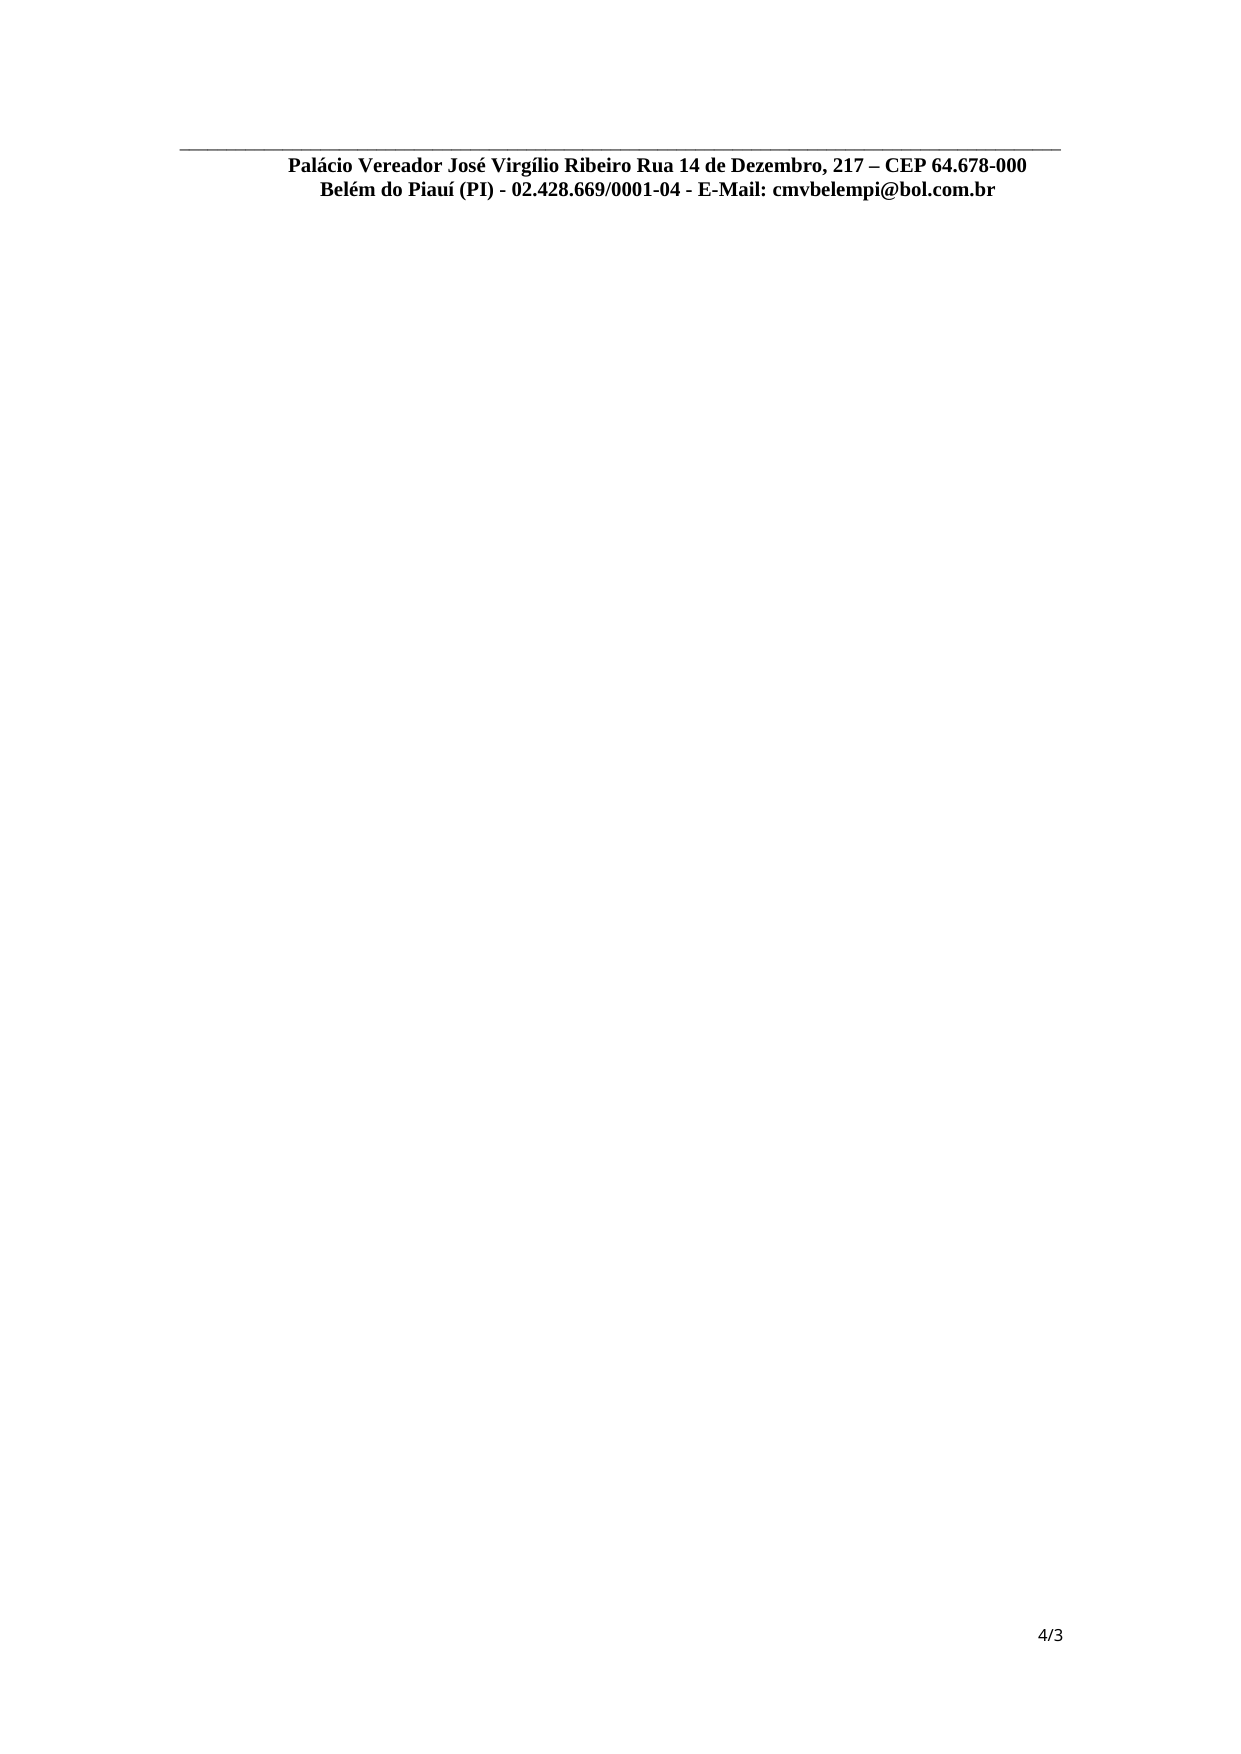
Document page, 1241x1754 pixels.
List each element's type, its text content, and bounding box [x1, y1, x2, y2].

text Belém do Piauí (PI) - 02.428.669/0001-04 - E-Mail: cmvbelempi@bol.com.br [252, 177, 1063, 201]
text Palácio Vereador José Virgílio Ribeiro Rua 14 de Dezembro, 217 – CEP 64.678-000 [252, 153, 1063, 177]
text ______________________________________________________________________________________________ [177, 131, 1063, 153]
